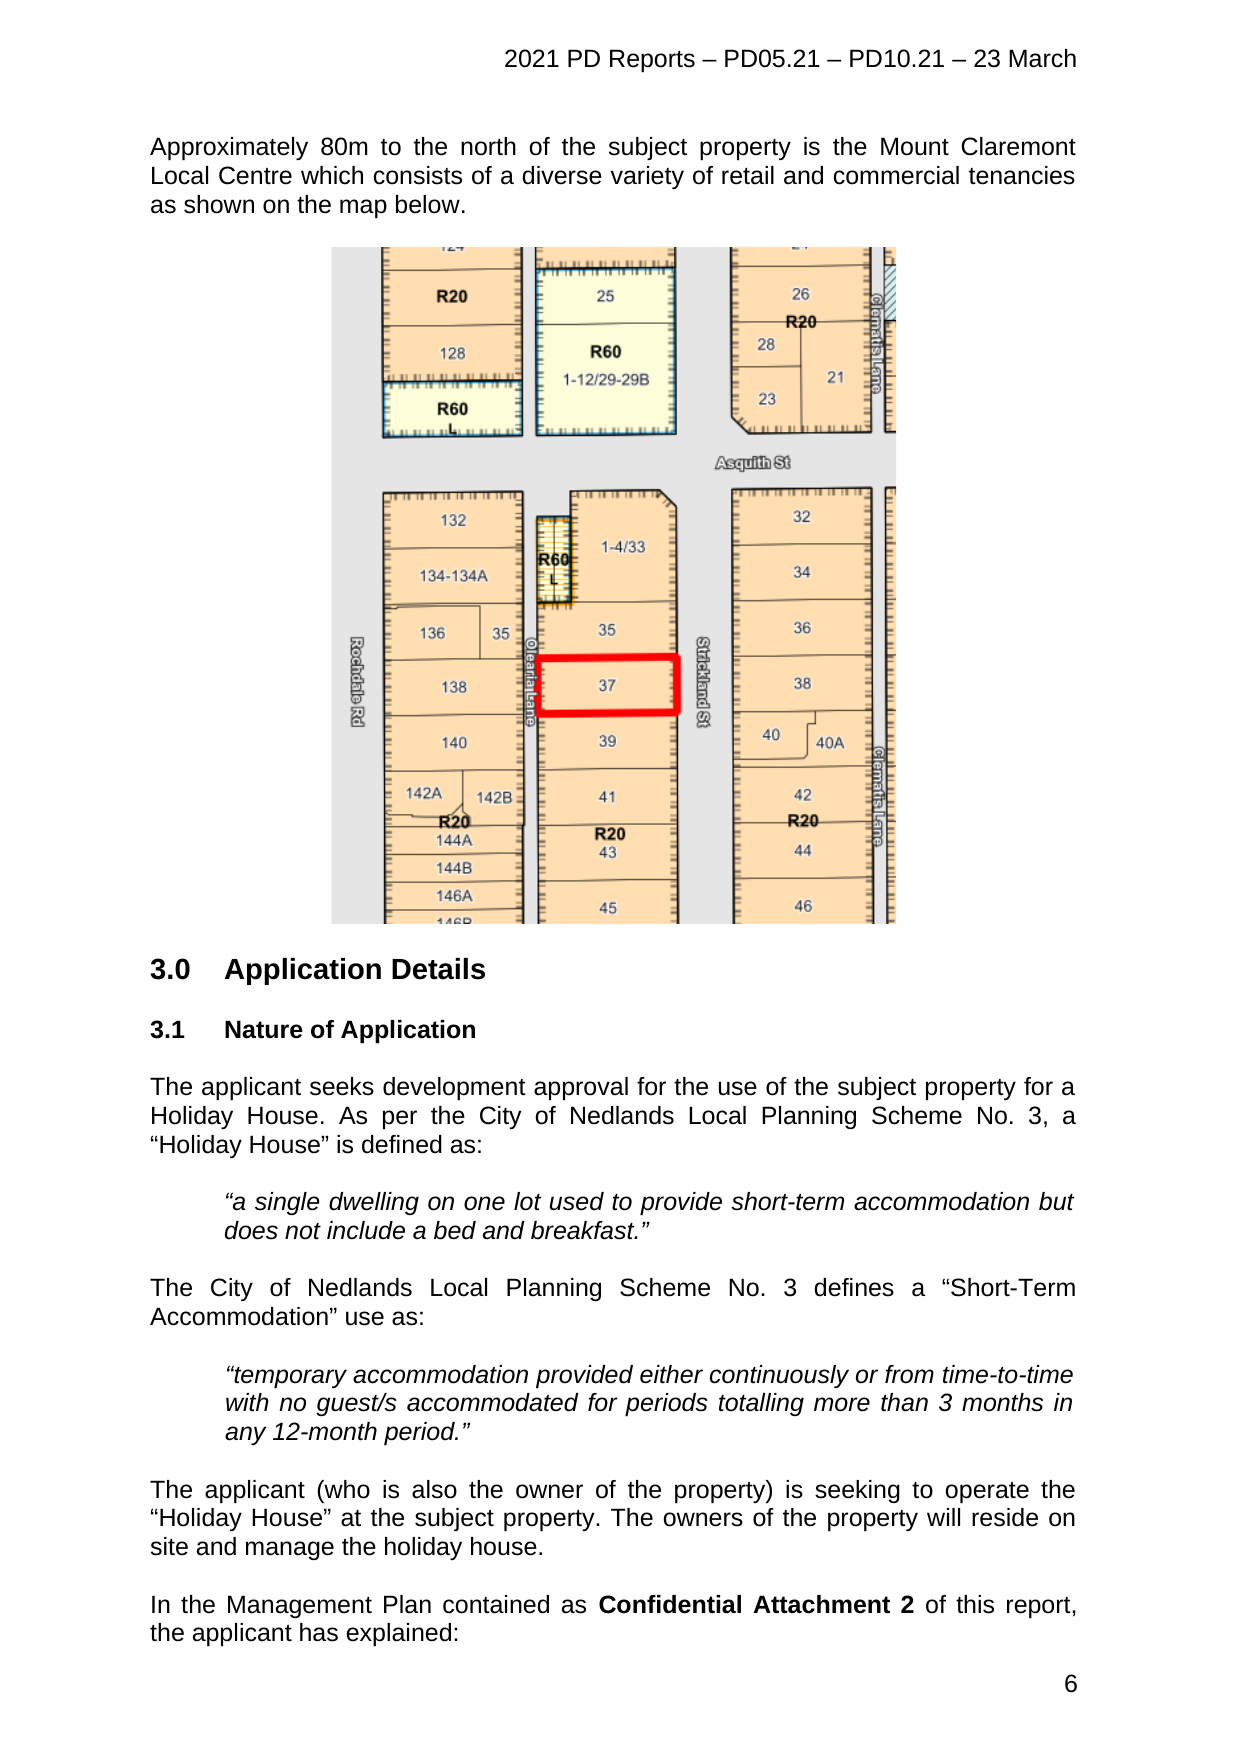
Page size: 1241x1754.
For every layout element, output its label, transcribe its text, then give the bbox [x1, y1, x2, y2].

text “a single dwelling on one lot used to provide short-term accommodation but does not include a bed and breakfast.” [224, 1187, 1078, 1245]
picture [331, 247, 897, 924]
text Approximately 80m to the north of the subject property is the Mount Claremont Local Centre which consists of a diverse variety of retail and commercial tenancies as shown on the map below. [150, 132, 1078, 218]
list Nature of Application [150, 1015, 1078, 1043]
text In the Management Plan contained as Confidential Attachment 2 of this report, the applicant has explained: [150, 1590, 1078, 1647]
list Application Details [150, 952, 1078, 986]
text The City of Nedlands Local Planning Scheme No. 3 defines a “Short-Term Accommodation” use as: [150, 1273, 1078, 1331]
text The applicant seeks development approval for the use of the subject property for a Holiday House. As per the City of Nedlands Local Planning Scheme No. 3, a “Holiday House” is defined as: [150, 1072, 1078, 1158]
text The applicant (who is also the owner of the property) is seeking to operate the “Holiday House” at the subject property. The owners of the property will reside on site and manage the holiday house. [150, 1475, 1078, 1561]
text “temporary accommodation provided either continuously or from time-to-time with no guest/s accommodated for periods totalling more than 3 months in any 12-month period.” [225, 1360, 1078, 1446]
